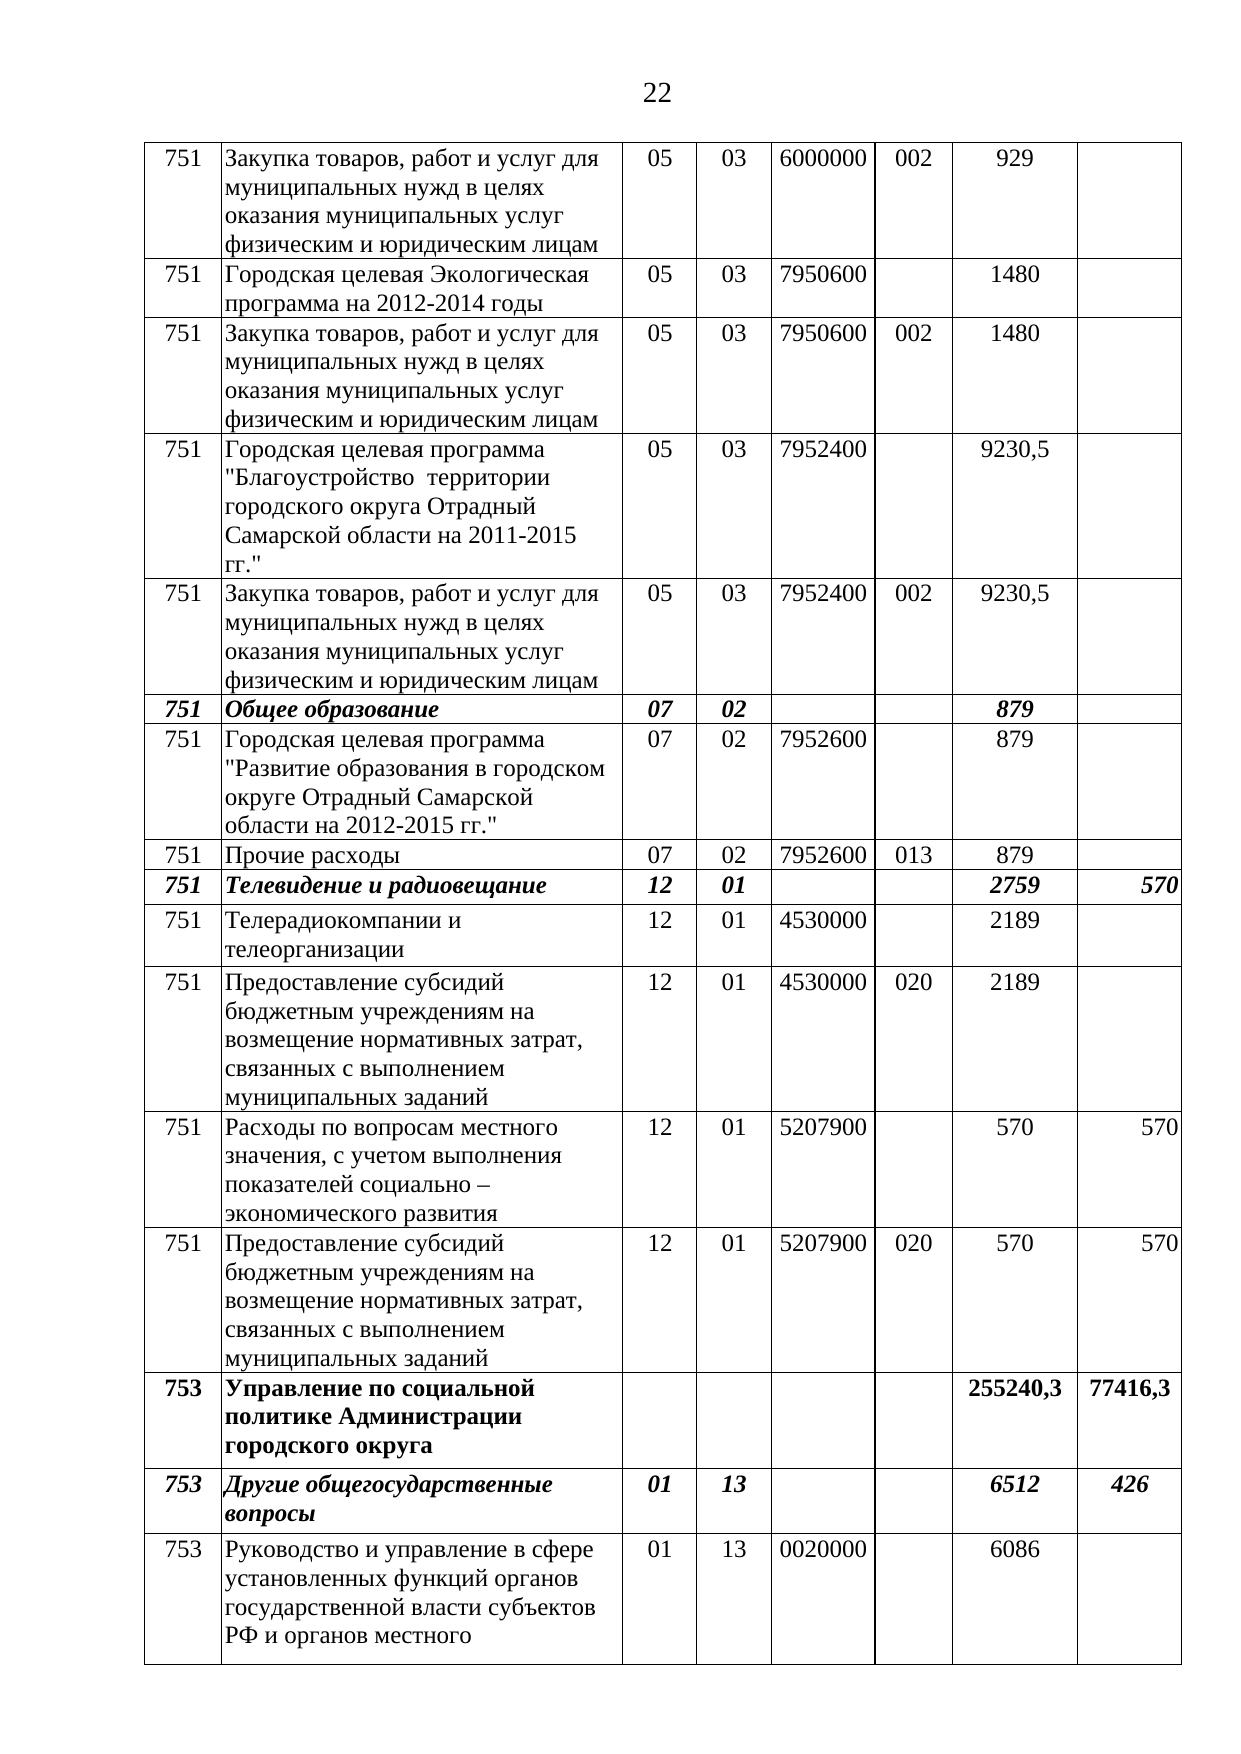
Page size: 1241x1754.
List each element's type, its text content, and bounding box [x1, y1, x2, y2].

table_cell 570 [1078, 1228, 1181, 1372]
table_cell 751 [145, 579, 221, 693]
table_cell [876, 434, 952, 577]
table_cell 03 [697, 143, 771, 258]
table_cell [1078, 318, 1181, 433]
table_cell 13 [697, 1469, 771, 1533]
table_cell 751 [145, 318, 221, 433]
table_cell Другие общегосударственные вопросы [222, 1469, 622, 1533]
table_cell 4530000 [772, 905, 874, 966]
table_cell 12 [623, 905, 696, 966]
table_cell 7950600 [772, 318, 874, 433]
table_cell 01 [623, 1534, 696, 1664]
table_cell 05 [623, 579, 696, 693]
table_cell 6512 [953, 1469, 1077, 1533]
table_cell 751 [145, 905, 221, 966]
table_cell Управление по социальной политике Администрации городского округа [222, 1373, 622, 1468]
table_cell 1480 [953, 259, 1077, 317]
table_cell [876, 870, 952, 904]
table_cell Городская целевая Экологическая программа на 2012-2014 годы [222, 259, 622, 317]
table_cell [1078, 259, 1181, 317]
table_cell 7952400 [772, 434, 874, 577]
table_cell 751 [145, 724, 221, 839]
table_cell 570 [1078, 1112, 1181, 1227]
table_cell 002 [876, 579, 952, 693]
table_cell Телерадиокомпании и телеорганизации [222, 905, 622, 966]
table_cell 7952600 [772, 724, 874, 839]
table_cell 879 [953, 724, 1077, 839]
table_cell 77416,3 [1078, 1373, 1181, 1468]
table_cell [222, 1534, 622, 1664]
table_cell 01 [697, 905, 771, 966]
table_cell Закупка товаров, работ и услуг для муниципальных нужд в целях оказания муниципальных услуг физическим и юридическим лицам [222, 143, 622, 258]
table_cell 5207900 [772, 1228, 874, 1372]
table_cell [876, 724, 952, 839]
table_cell [772, 1373, 874, 1468]
table_cell 020 [876, 967, 952, 1111]
table_cell 751 [145, 434, 221, 577]
table_cell 07 [623, 724, 696, 839]
table_cell [876, 695, 952, 723]
table_cell [772, 1469, 874, 1533]
table_cell 9230,5 [953, 579, 1077, 693]
table_cell 751 [145, 143, 221, 258]
table_cell 03 [697, 434, 771, 577]
table_cell 751 [145, 1112, 221, 1227]
table_cell [623, 1373, 696, 1468]
table_cell 05 [623, 434, 696, 577]
table_cell 5207900 [772, 1112, 874, 1227]
table_cell [1078, 434, 1181, 577]
table_cell 1480 [953, 318, 1077, 433]
table_cell 12 [623, 967, 696, 1111]
table_cell [1078, 1534, 1181, 1664]
table_cell [1078, 840, 1181, 869]
table_cell 751 [145, 967, 221, 1111]
table_cell 570 [953, 1112, 1077, 1227]
table_cell [1078, 967, 1181, 1111]
table_cell 12 [623, 870, 696, 904]
table_cell 05 [623, 318, 696, 433]
table_cell [876, 259, 952, 317]
table_cell Городская целевая программа "Благоустройство территории городского округа Отрадный Самарской области на 2011-2015 гг." [222, 434, 622, 577]
table_cell [697, 1373, 771, 1468]
table_cell 879 [953, 695, 1077, 723]
table_cell 12 [623, 1112, 696, 1227]
table_cell [876, 905, 952, 966]
table_cell [1078, 579, 1181, 693]
table_cell 02 [697, 724, 771, 839]
table_cell 01 [623, 1469, 696, 1533]
table_cell Закупка товаров, работ и услуг для муниципальных нужд в целях оказания муниципальных услуг физическим и юридическим лицам [222, 579, 622, 693]
table_cell 07 [623, 840, 696, 869]
table_cell 751 [145, 259, 221, 317]
table_cell 7952400 [772, 579, 874, 693]
table_cell 570 [953, 1228, 1077, 1372]
table_cell 02 [697, 695, 771, 723]
table_cell 2189 [953, 967, 1077, 1111]
table_cell 05 [623, 143, 696, 258]
table_cell [876, 1373, 952, 1468]
table_cell 013 [876, 840, 952, 869]
table_cell [1078, 905, 1181, 966]
table_cell 002 [876, 143, 952, 258]
table_cell 570 [1078, 870, 1181, 904]
table_cell 255240,3 [953, 1373, 1077, 1468]
table_cell Предоставление субсидий бюджетным учреждениям на возмещение нормативных затрат, связанных с выполнением муниципальных заданий [222, 967, 622, 1111]
table_cell 002 [876, 318, 952, 433]
table_cell 4530000 [772, 967, 874, 1111]
table_cell Общее образование [222, 695, 622, 723]
table_cell 7950600 [772, 259, 874, 317]
table_cell 751 [145, 870, 221, 904]
table_cell 2189 [953, 905, 1077, 966]
table_cell 01 [697, 1228, 771, 1372]
table_cell 751 [145, 695, 221, 723]
table_cell 0020000 [772, 1534, 874, 1664]
table_cell 2759 [953, 870, 1077, 904]
table_cell 01 [697, 1112, 771, 1227]
table_cell Расходы по вопросам местного значения, с учетом выполнения показателей социально – экономического развития [222, 1112, 622, 1227]
table_cell 03 [697, 318, 771, 433]
table_cell 751 [145, 840, 221, 869]
table_cell Городская целевая программа "Развитие образования в городском округе Отрадный Самарской области на 2012-2015 гг." [222, 724, 622, 839]
table_cell [772, 695, 874, 723]
table_cell 03 [697, 579, 771, 693]
table_cell Закупка товаров, работ и услуг для муниципальных нужд в целях оказания муниципальных услуг физическим и юридическим лицам [222, 318, 622, 433]
table_cell [1078, 143, 1181, 258]
table_cell 751 [145, 1228, 221, 1372]
table_cell 753 [145, 1373, 221, 1468]
table_cell 6000000 [772, 143, 874, 258]
table_cell 879 [953, 840, 1077, 869]
table_cell [1078, 695, 1181, 723]
table_cell 02 [697, 840, 771, 869]
table_cell 753 [145, 1534, 221, 1664]
table_cell 9230,5 [953, 434, 1077, 577]
table_cell 753 [145, 1469, 221, 1533]
table_cell Предоставление субсидий бюджетным учреждениям на возмещение нормативных затрат, связанных с выполнением муниципальных заданий [222, 1228, 622, 1372]
table_cell [876, 1534, 952, 1664]
table_cell 13 [697, 1534, 771, 1664]
table_cell 12 [623, 1228, 696, 1372]
table_cell 03 [697, 259, 771, 317]
table_cell 07 [623, 695, 696, 723]
table_cell 7952600 [772, 840, 874, 869]
table_cell 426 [1078, 1469, 1181, 1533]
table_cell Телевидение и радиовещание [222, 870, 622, 904]
table_cell 01 [697, 870, 771, 904]
table_cell 05 [623, 259, 696, 317]
table_cell 020 [876, 1228, 952, 1372]
table_cell [772, 870, 874, 904]
table_cell 929 [953, 143, 1077, 258]
table_cell Прочие расходы [222, 840, 622, 869]
table_cell 6086 [953, 1534, 1077, 1664]
table_cell [876, 1469, 952, 1533]
table_cell 01 [697, 967, 771, 1111]
table_cell [1078, 724, 1181, 839]
table_cell [876, 1112, 952, 1227]
